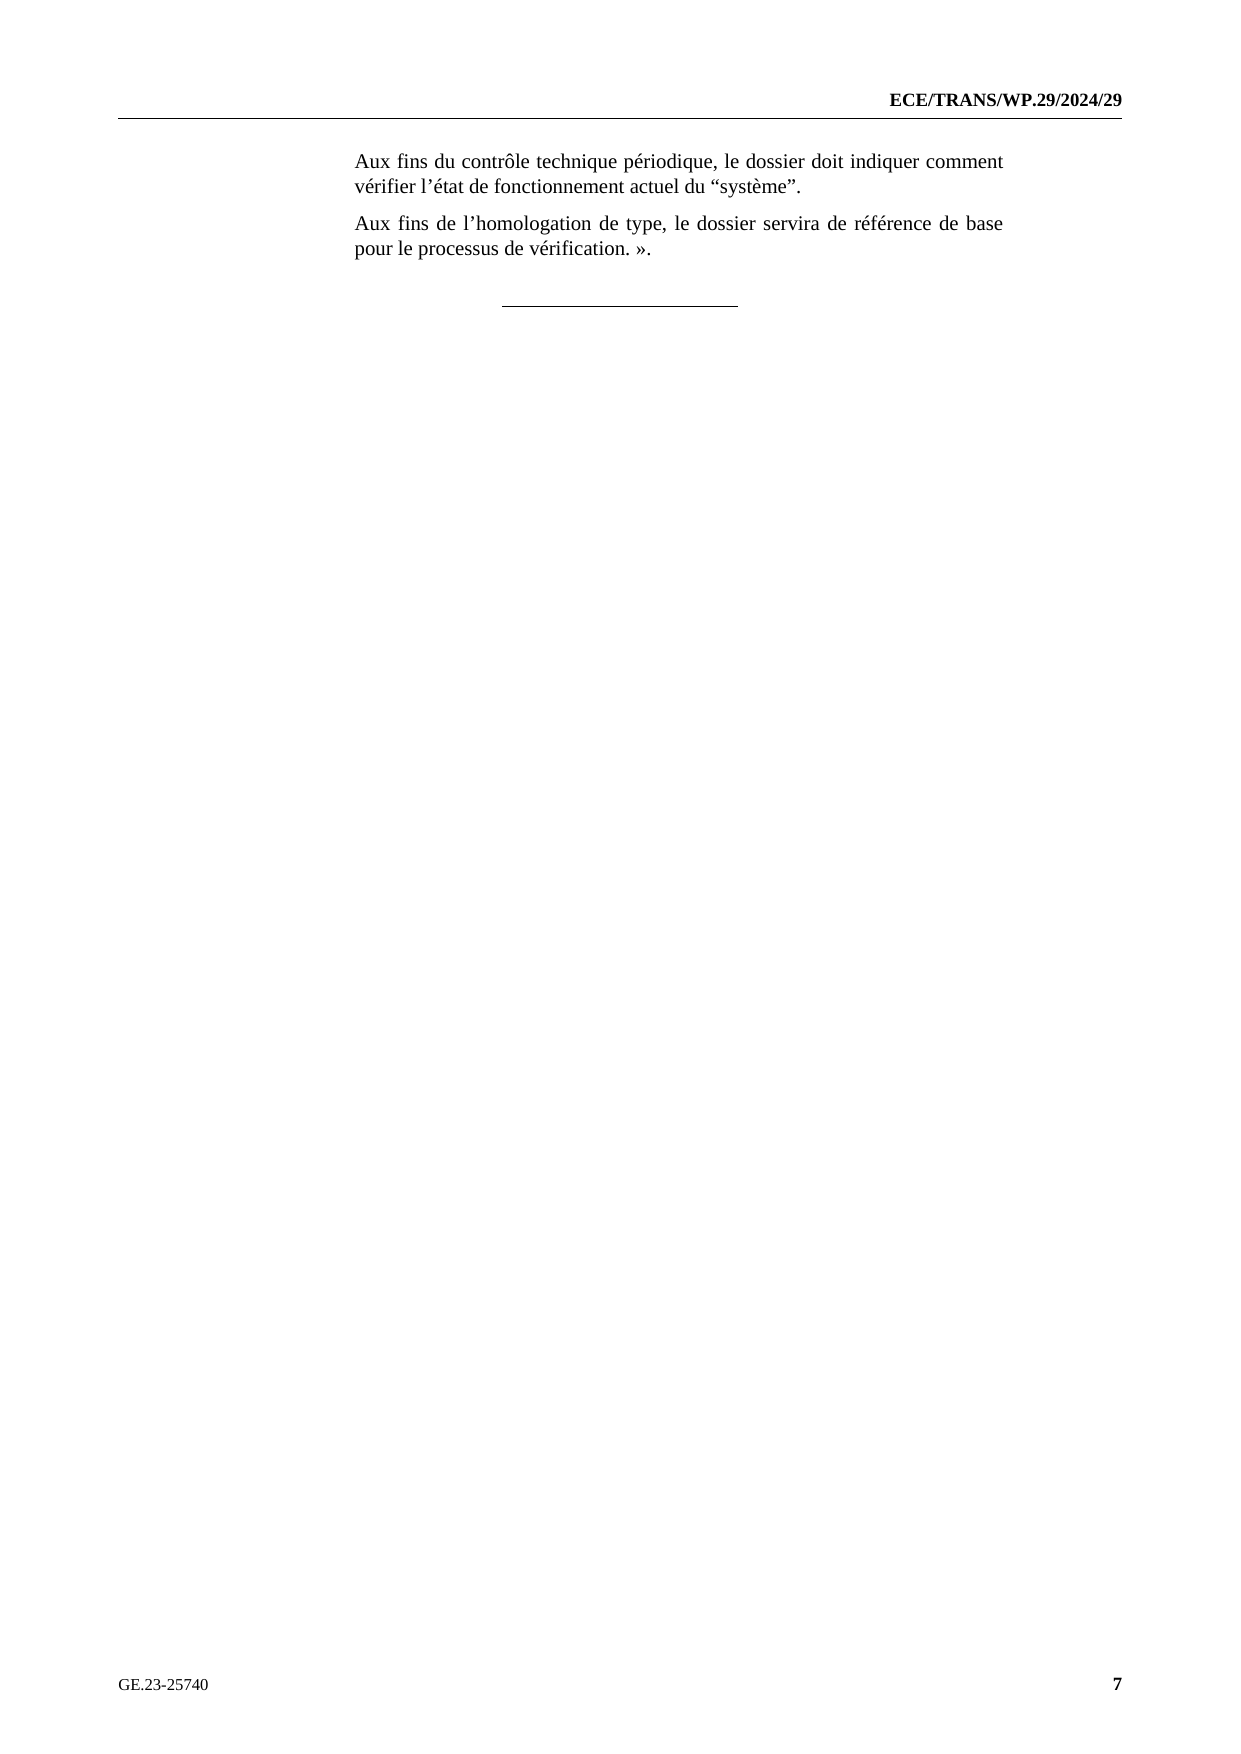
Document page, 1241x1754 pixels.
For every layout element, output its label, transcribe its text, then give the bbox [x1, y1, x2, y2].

text Aux fins du contrôle technique périodique, le dossier doit indiquer comment vérifier l’état de fonctionnement actuel du “système”. [354, 148, 1004, 198]
text Aux fins de l’homologation de type, le dossier servira de référence de base pour le processus de vérification. ». [354, 210, 1004, 260]
